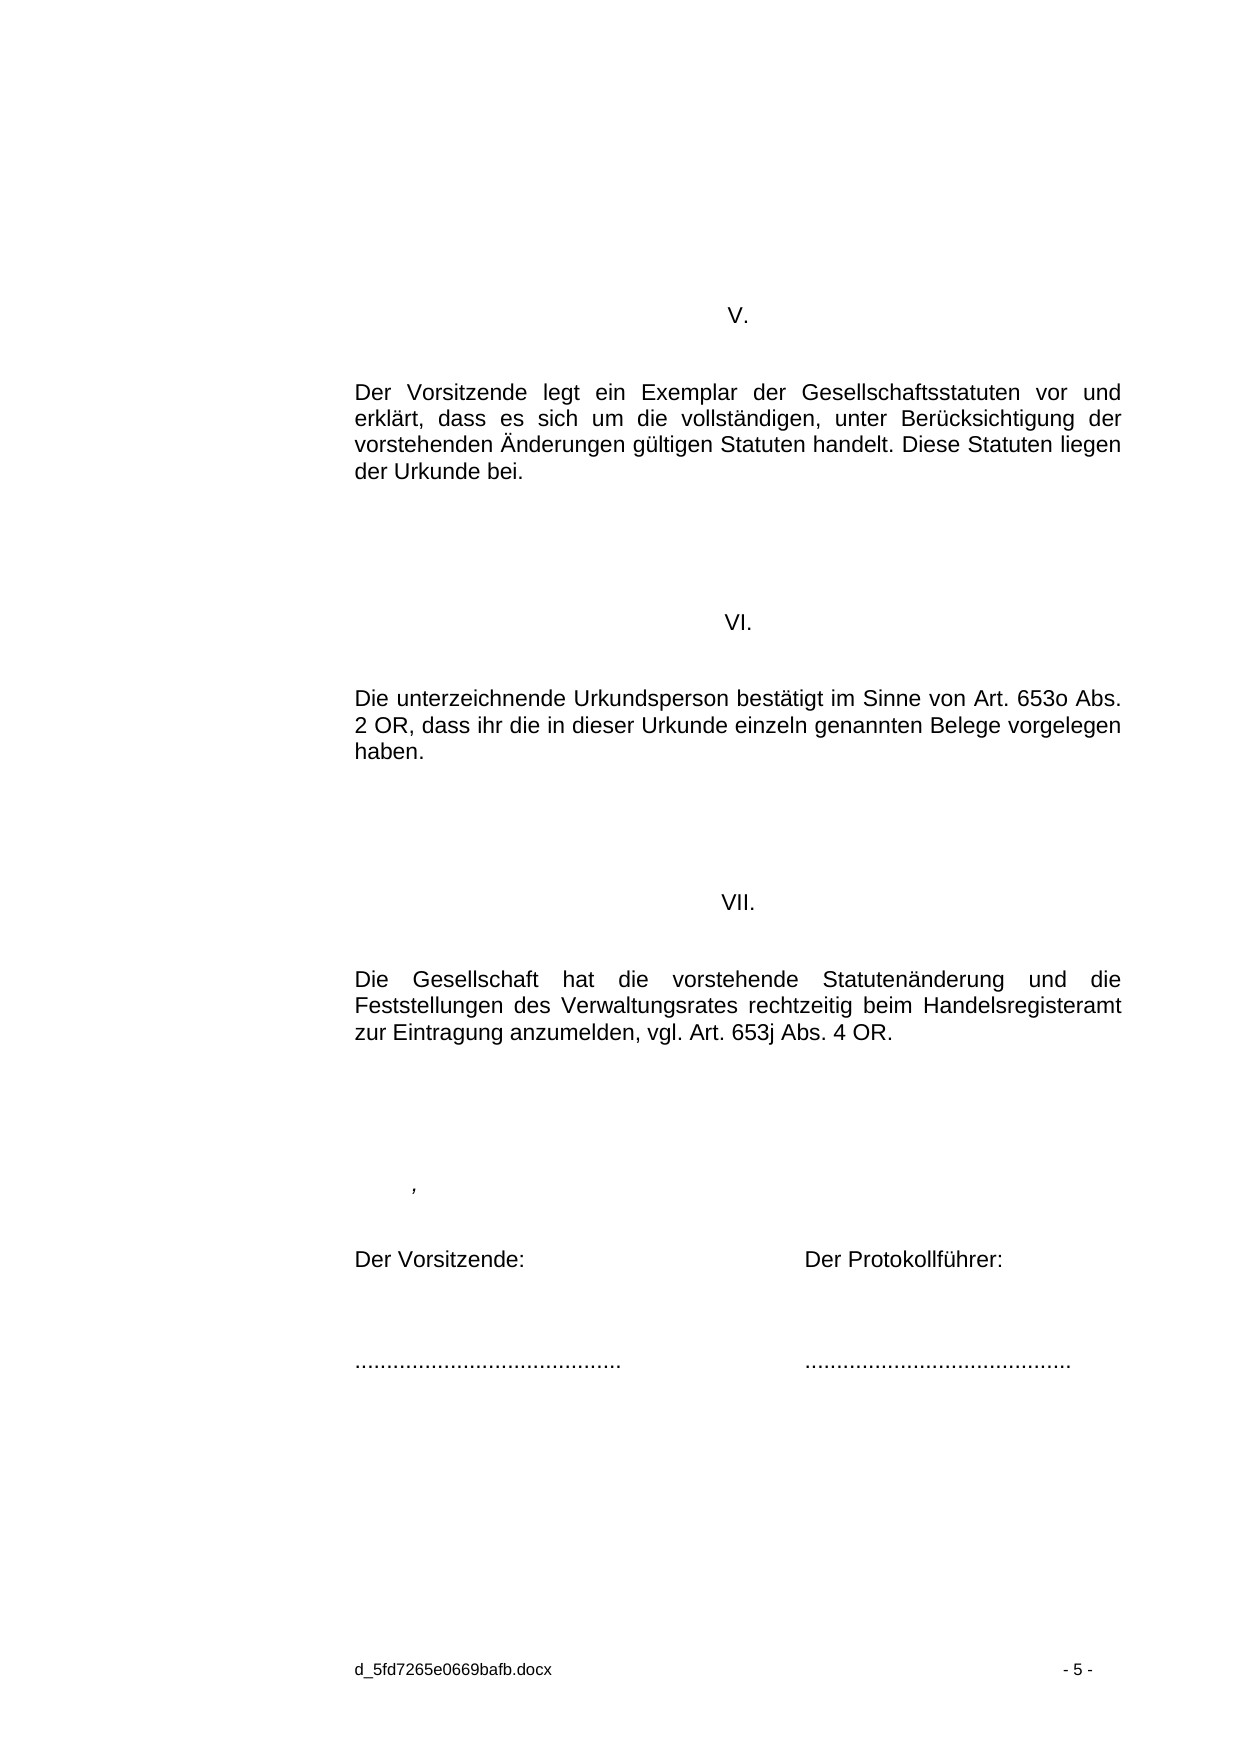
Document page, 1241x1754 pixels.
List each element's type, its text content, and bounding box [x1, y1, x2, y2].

text .......................................... .......................................... [354, 1347, 1122, 1374]
text VI. [354, 609, 1122, 635]
text , [354, 1170, 1122, 1196]
text Die Gesellschaft hat die vorstehende Statutenänderung und die Feststellungen des Verwaltungsrates rechtzeitig beim Handelsregisteramt zur Eintragung anzumelden, vgl. Art. 653j Abs. 4 OR. [354, 966, 1122, 1045]
text Der Vorsitzende: Der Protokollführer: [354, 1246, 1122, 1272]
text V. [354, 302, 1122, 328]
text VII. [354, 889, 1122, 916]
text Der Vorsitzende legt ein Exemplar der Gesellschaftsstatuten vor und erklärt, dass es sich um die vollständigen, unter Berücksichtigung der vorstehenden Änderungen gültigen Statuten handelt. Diese Statuten liegen der Urkunde bei. [354, 378, 1122, 484]
text Die unterzeichnende Urkundsperson bestätigt im Sinne von Art. 653o Abs. 2 OR, dass ihr die in dieser Urkunde einzeln genannten Belege vorgelegen haben. [354, 685, 1122, 764]
